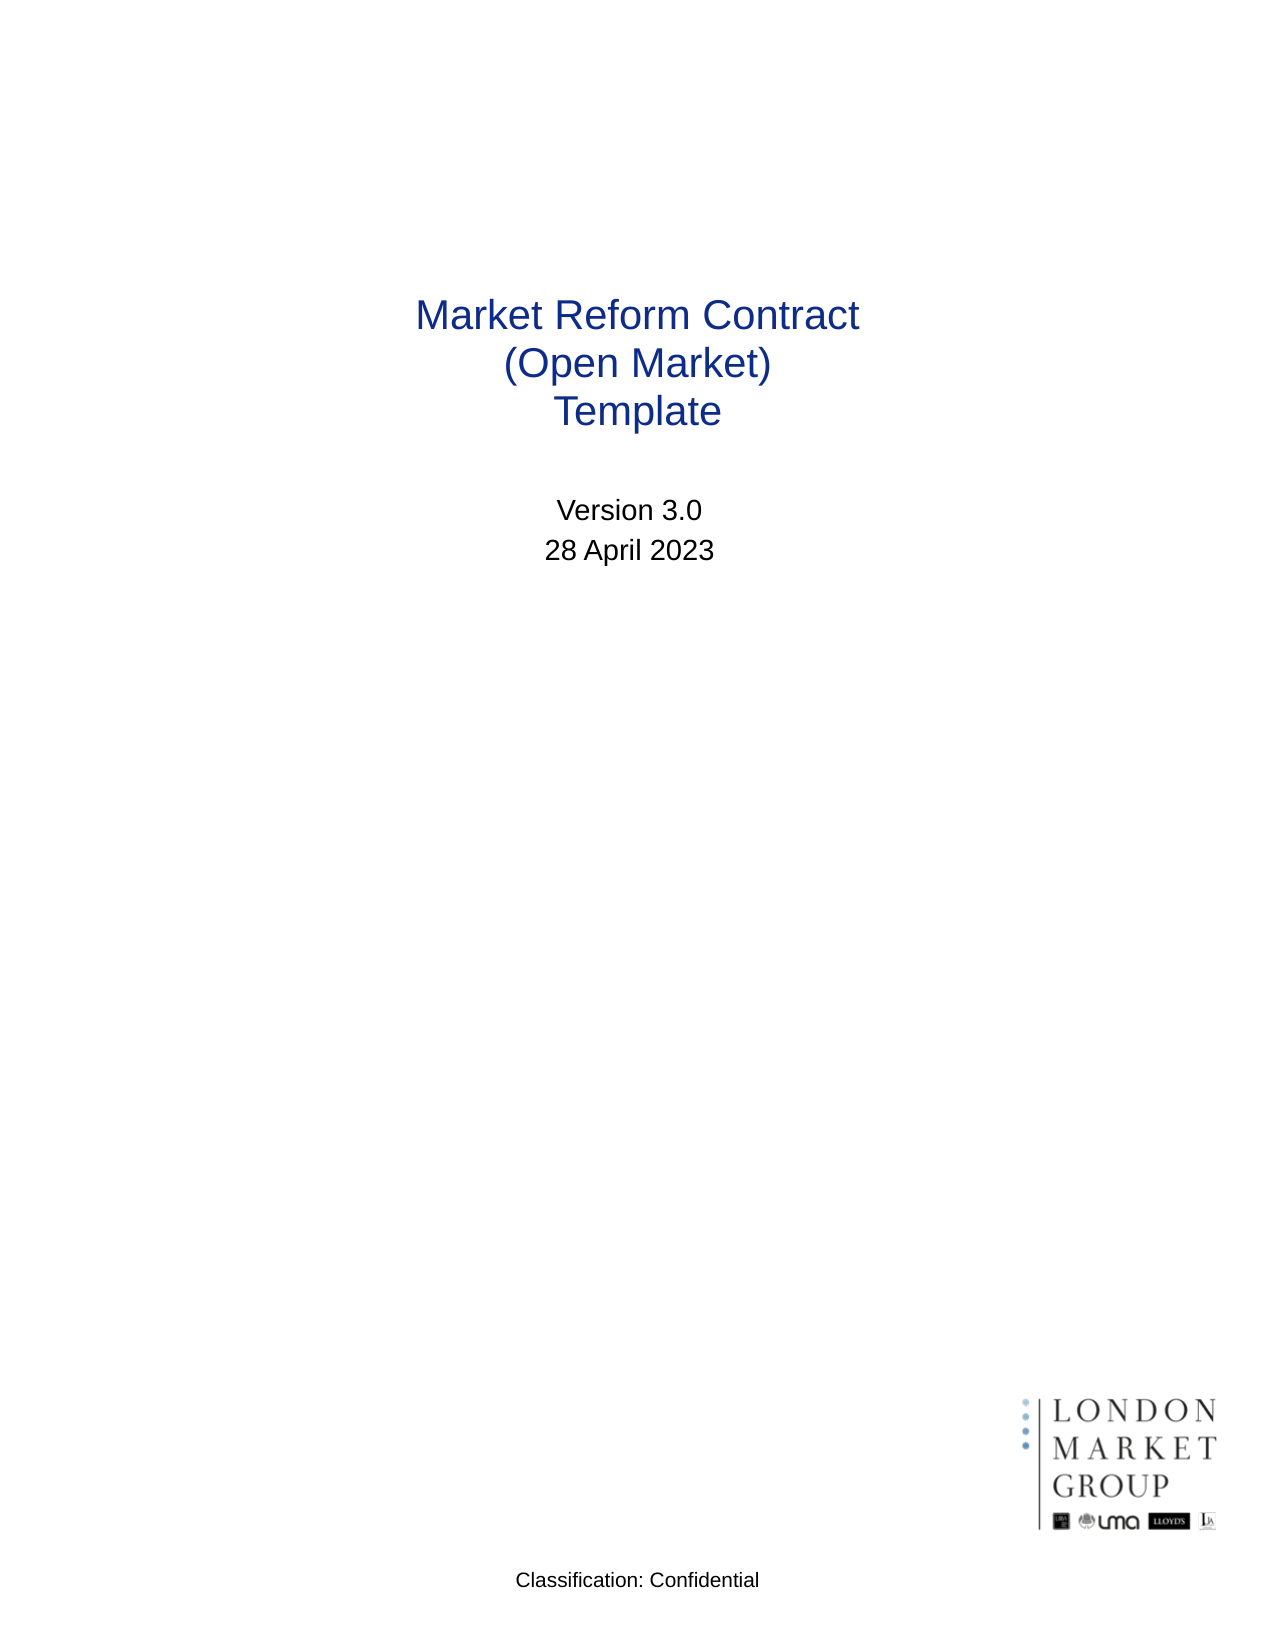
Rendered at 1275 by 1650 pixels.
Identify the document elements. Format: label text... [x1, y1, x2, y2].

text (Open Market) [150, 338, 1125, 386]
table_header Version 3.0 [150, 487, 1109, 527]
text Template [150, 386, 1125, 434]
table_cell 28 April 2023 [150, 527, 1109, 606]
picture [1011, 1359, 1229, 1579]
title Market Reform Contract [150, 291, 1125, 338]
